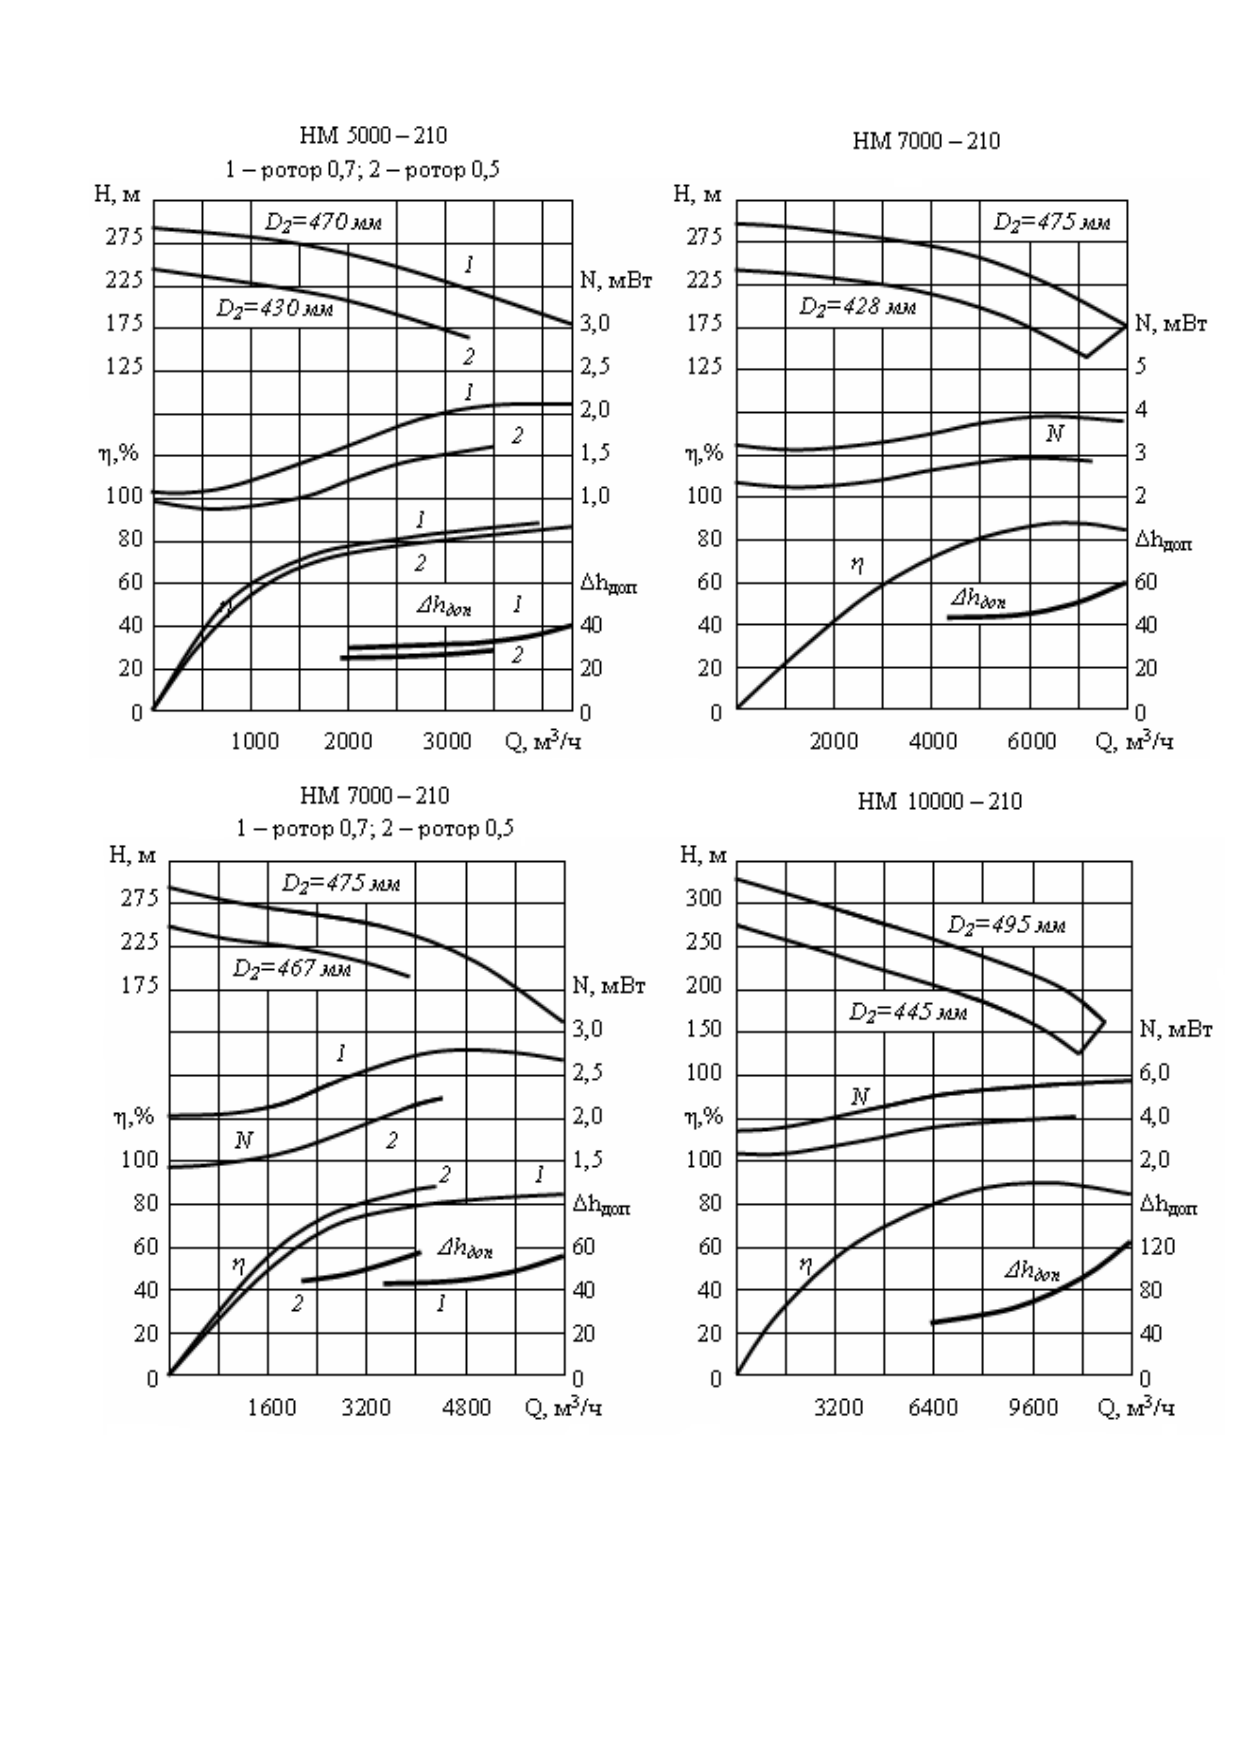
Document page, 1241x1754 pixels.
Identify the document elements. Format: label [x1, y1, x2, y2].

picture [88, 118, 1211, 759]
picture [103, 782, 1226, 1435]
